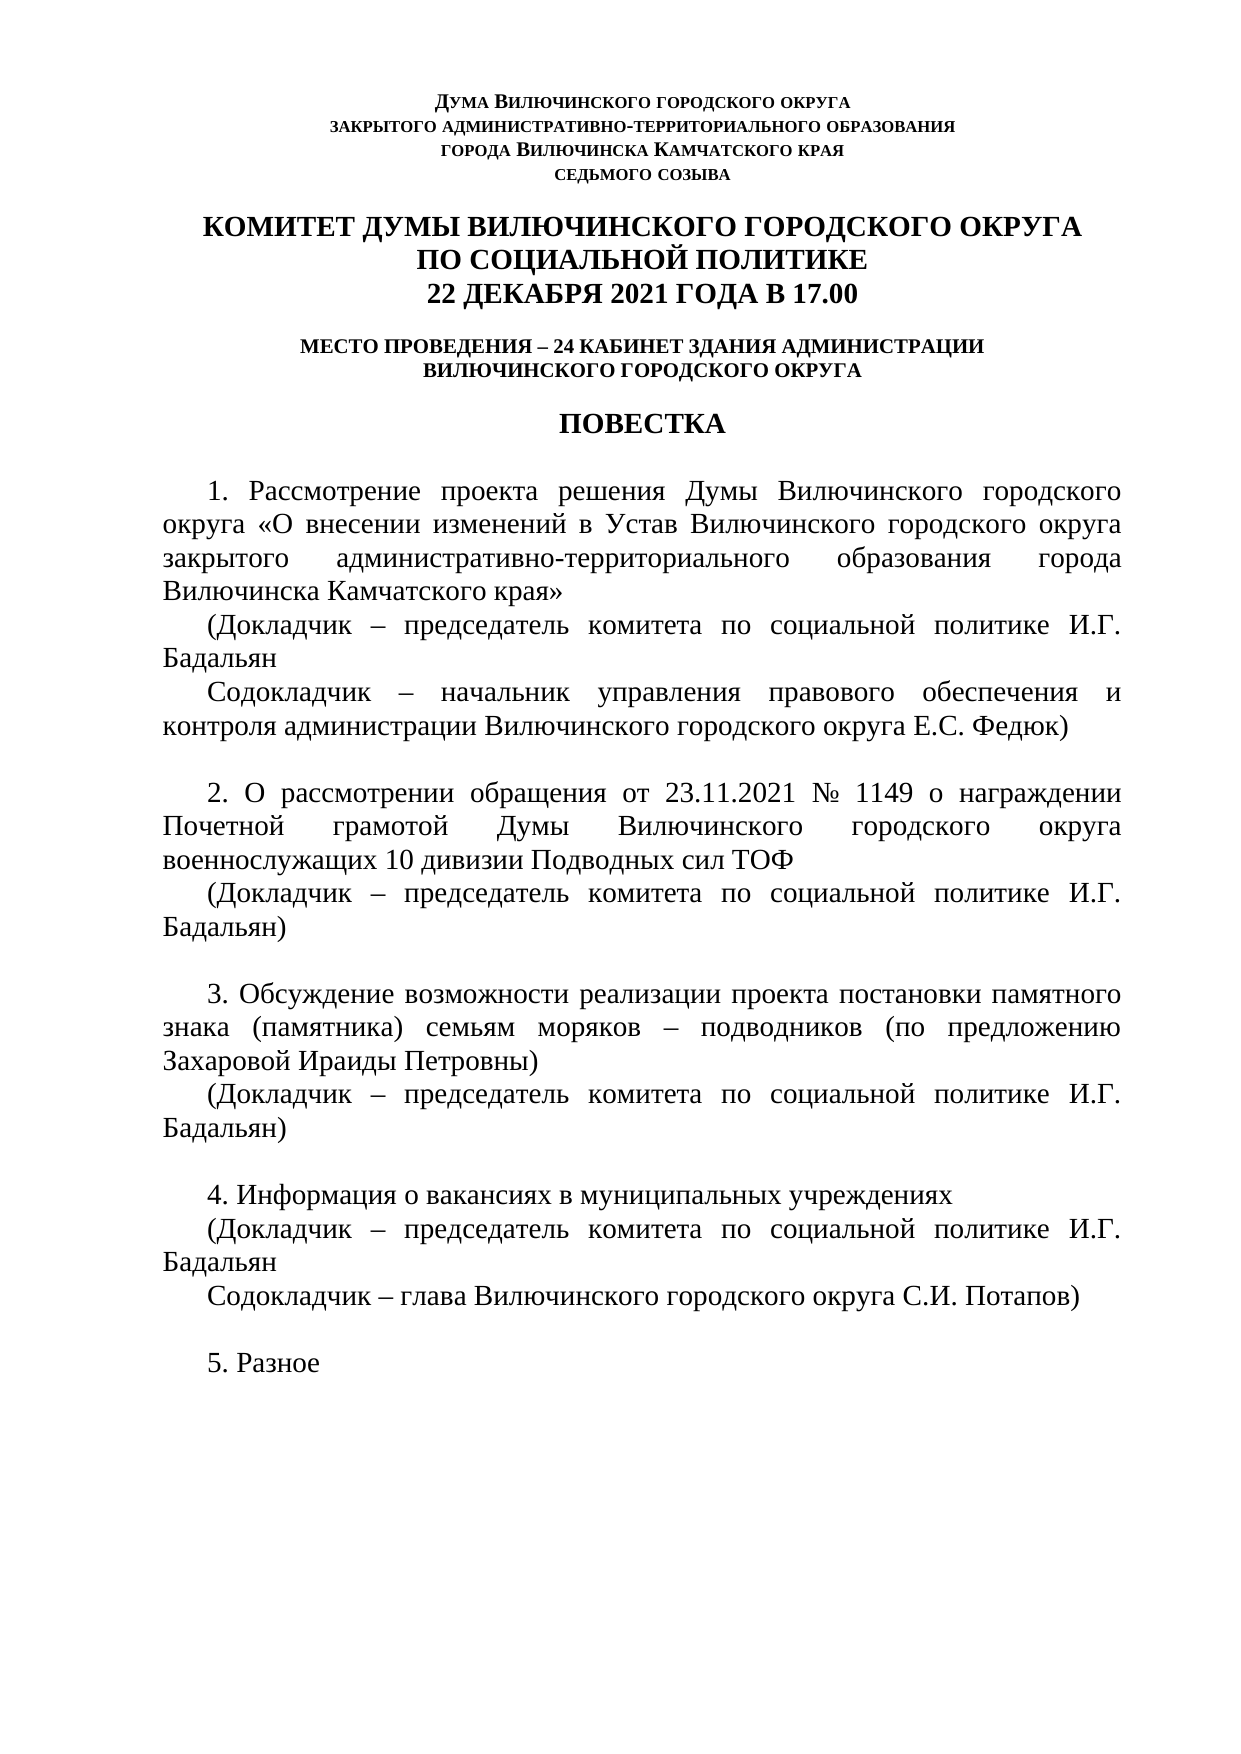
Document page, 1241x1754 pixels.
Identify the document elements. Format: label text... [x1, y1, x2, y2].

text 2. О рассмотрении обращения от 23.11.2021 № 1149 о награждении Почетной грамотой Думы Вилючинского городского округа военнослужащих 10 дивизии Подводных сил ТОФ [162, 775, 1122, 875]
text (Докладчик – председатель комитета по социальной политике И.Г. Бадальян [162, 1211, 1122, 1278]
text (Докладчик – председатель комитета по социальной политике И.Г. Бадальян) [162, 875, 1122, 942]
text ПОВЕСТКА [162, 406, 1122, 439]
text седьмого созыва [162, 161, 1122, 185]
text Содокладчик – глава Вилючинского городского округа С.И. Потапов) [162, 1278, 1122, 1311]
text закрытого административно-территориального образования [162, 113, 1122, 137]
text 3. Обсуждение возможности реализации проекта постановки памятного знака (памятника) семьям моряков – подводников (по предложению Захаровой Ираиды Петровны) [162, 976, 1122, 1077]
text Дума Вилючинского городского округа [162, 89, 1122, 113]
text МЕСТО ПРОВЕДЕНИЯ – 24 КАБИНЕТ ЗДАНИЯ АДМИНИСТРАЦИИ [162, 334, 1122, 358]
text 1. Рассмотрение проекта решения Думы Вилючинского городского округа «О внесении изменений в Устав Вилючинского городского округа закрытого административно-территориального образования города Вилючинска Камчатского края» [162, 473, 1122, 607]
text ВИЛЮЧИНСКОГО ГОРОДСКОГО ОКРУГА [162, 358, 1122, 382]
text (Докладчик – председатель комитета по социальной политике И.Г. Бадальян) [162, 1077, 1122, 1144]
text Комитет Думы вилючинского городского округа [162, 209, 1122, 242]
text 5. Разное [162, 1345, 1122, 1378]
text города Вилючинска Камчатского края [162, 137, 1122, 161]
text 4. Информация о вакансиях в муниципальных учреждениях [162, 1177, 1122, 1211]
text по социальной политике [162, 242, 1122, 276]
text (Докладчик – председатель комитета по социальной политике И.Г. Бадальян [162, 607, 1122, 674]
text Содокладчик – начальник управления правового обеспечения и контроля администрации Вилючинского городского округа Е.С. Федюк) [162, 674, 1122, 741]
text 22 декабря 2021 года в 17.00 [162, 276, 1122, 309]
